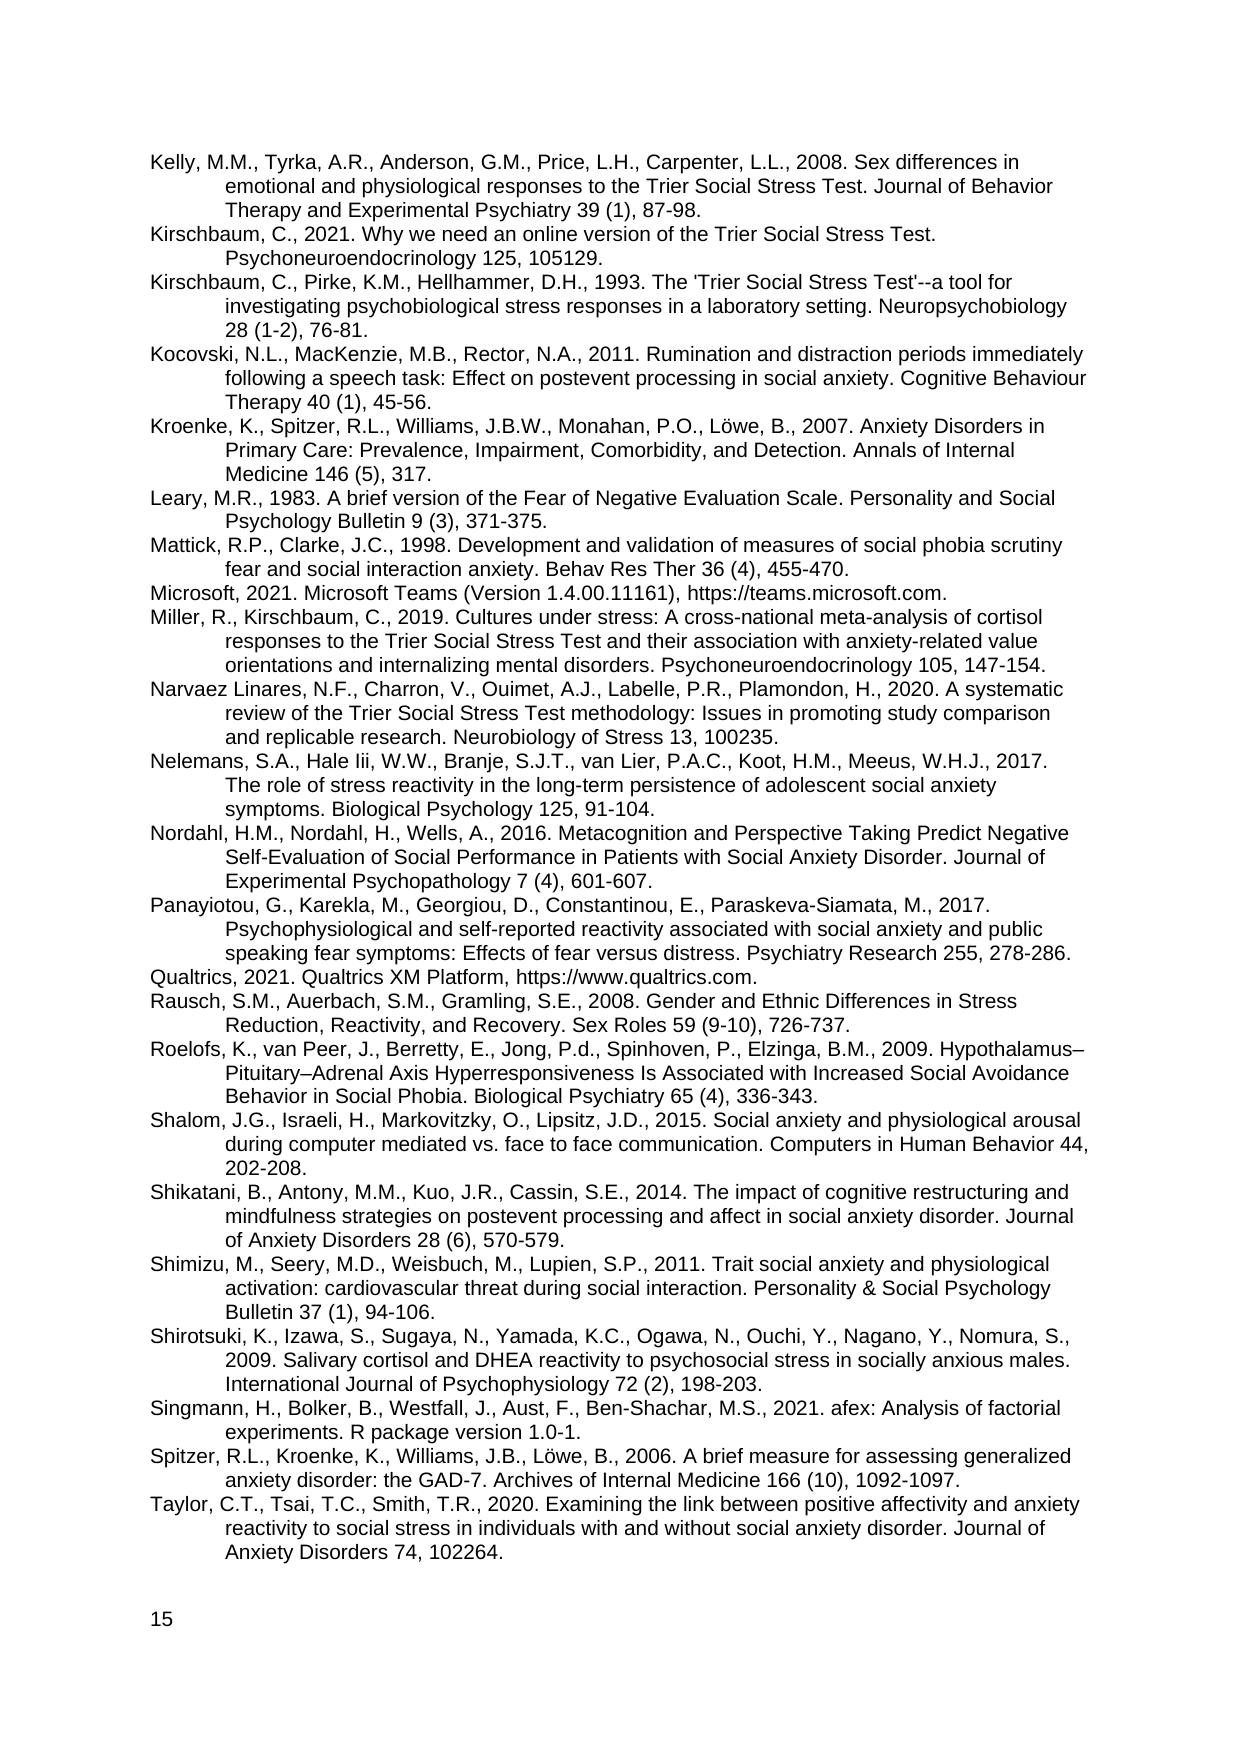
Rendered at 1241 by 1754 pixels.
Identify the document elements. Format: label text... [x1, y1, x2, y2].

text Leary, M.R., 1983. A brief version of the Fear of Negative Evaluation Scale. Personality and Social Psychology Bulletin 9 (3), 371-375. [150, 485, 1090, 533]
text Nelemans, S.A., Hale Iii, W.W., Branje, S.J.T., van Lier, P.A.C., Koot, H.M., Meeus, W.H.J., 2017. The role of stress reactivity in the long-term persistence of adolescent social anxiety symptoms. Biological Psychology 125, 91-104. [150, 749, 1090, 821]
text Roelofs, K., van Peer, J., Berretty, E., Jong, P.d., Spinhoven, P., Elzinga, B.M., 2009. Hypothalamus–Pituitary–Adrenal Axis Hyperresponsiveness Is Associated with Increased Social Avoidance Behavior in Social Phobia. Biological Psychiatry 65 (4), 336-343. [150, 1036, 1090, 1108]
text Shalom, J.G., Israeli, H., Markovitzky, O., Lipsitz, J.D., 2015. Social anxiety and physiological arousal during computer mediated vs. face to face communication. Computers in Human Behavior 44, 202-208. [150, 1108, 1090, 1180]
text Kroenke, K., Spitzer, R.L., Williams, J.B.W., Monahan, P.O., Löwe, B., 2007. Anxiety Disorders in Primary Care: Prevalence, Impairment, Comorbidity, and Detection. Annals of Internal Medicine 146 (5), 317. [150, 413, 1090, 485]
text Miller, R., Kirschbaum, C., 2019. Cultures under stress: A cross-national meta-analysis of cortisol responses to the Trier Social Stress Test and their association with anxiety-related value orientations and internalizing mental disorders. Psychoneuroendocrinology 105, 147-154. [150, 605, 1090, 677]
text Shimizu, M., Seery, M.D., Weisbuch, M., Lupien, S.P., 2011. Trait social anxiety and physiological activation: cardiovascular threat during social interaction. Personality & Social Psychology Bulletin 37 (1), 94-106. [150, 1252, 1090, 1324]
text Kirschbaum, C., Pirke, K.M., Hellhammer, D.H., 1993. The 'Trier Social Stress Test'--a tool for investigating psychobiological stress responses in a laboratory setting. Neuropsychobiology 28 (1-2), 76-81. [150, 270, 1090, 342]
text Qualtrics, 2021. Qualtrics XM Platform, https://www.qualtrics.com. [150, 964, 1090, 988]
text Narvaez Linares, N.F., Charron, V., Ouimet, A.J., Labelle, P.R., Plamondon, H., 2020. A systematic review of the Trier Social Stress Test methodology: Issues in promoting study comparison and replicable research. Neurobiology of Stress 13, 100235. [150, 677, 1090, 749]
text Nordahl, H.M., Nordahl, H., Wells, A., 2016. Metacognition and Perspective Taking Predict Negative Self-Evaluation of Social Performance in Patients with Social Anxiety Disorder. Journal of Experimental Psychopathology 7 (4), 601-607. [150, 821, 1090, 893]
text Kelly, M.M., Tyrka, A.R., Anderson, G.M., Price, L.H., Carpenter, L.L., 2008. Sex differences in emotional and physiological responses to the Trier Social Stress Test. Journal of Behavior Therapy and Experimental Psychiatry 39 (1), 87-98. [150, 150, 1090, 222]
text Rausch, S.M., Auerbach, S.M., Gramling, S.E., 2008. Gender and Ethnic Differences in Stress Reduction, Reactivity, and Recovery. Sex Roles 59 (9-10), 726-737. [150, 988, 1090, 1036]
text Microsoft, 2021. Microsoft Teams (Version 1.4.00.11161), https://teams.microsoft.com. [150, 581, 1090, 605]
text Kirschbaum, C., 2021. Why we need an online version of the Trier Social Stress Test. Psychoneuroendocrinology 125, 105129. [150, 222, 1090, 270]
text Spitzer, R.L., Kroenke, K., Williams, J.B., Löwe, B., 2006. A brief measure for assessing generalized anxiety disorder: the GAD-7. Archives of Internal Medicine 166 (10), 1092-1097. [150, 1444, 1090, 1492]
text Kocovski, N.L., MacKenzie, M.B., Rector, N.A., 2011. Rumination and distraction periods immediately following a speech task: Effect on postevent processing in social anxiety. Cognitive Behaviour Therapy 40 (1), 45-56. [150, 342, 1090, 413]
text Mattick, R.P., Clarke, J.C., 1998. Development and validation of measures of social phobia scrutiny fear and social interaction anxiety. Behav Res Ther 36 (4), 455-470. [150, 533, 1090, 581]
text Panayiotou, G., Karekla, M., Georgiou, D., Constantinou, E., Paraskeva-Siamata, M., 2017. Psychophysiological and self-reported reactivity associated with social anxiety and public speaking fear symptoms: Effects of fear versus distress. Psychiatry Research 255, 278-286. [150, 893, 1090, 964]
text Singmann, H., Bolker, B., Westfall, J., Aust, F., Ben-Shachar, M.S., 2021. afex: Analysis of factorial experiments. R package version 1.0-1. [150, 1396, 1090, 1444]
text Taylor, C.T., Tsai, T.C., Smith, T.R., 2020. Examining the link between positive affectivity and anxiety reactivity to social stress in individuals with and without social anxiety disorder. Journal of Anxiety Disorders 74, 102264. [150, 1492, 1090, 1563]
text Shirotsuki, K., Izawa, S., Sugaya, N., Yamada, K.C., Ogawa, N., Ouchi, Y., Nagano, Y., Nomura, S., 2009. Salivary cortisol and DHEA reactivity to psychosocial stress in socially anxious males. International Journal of Psychophysiology 72 (2), 198-203. [150, 1324, 1090, 1396]
text Shikatani, B., Antony, M.M., Kuo, J.R., Cassin, S.E., 2014. The impact of cognitive restructuring and mindfulness strategies on postevent processing and affect in social anxiety disorder. Journal of Anxiety Disorders 28 (6), 570-579. [150, 1180, 1090, 1252]
